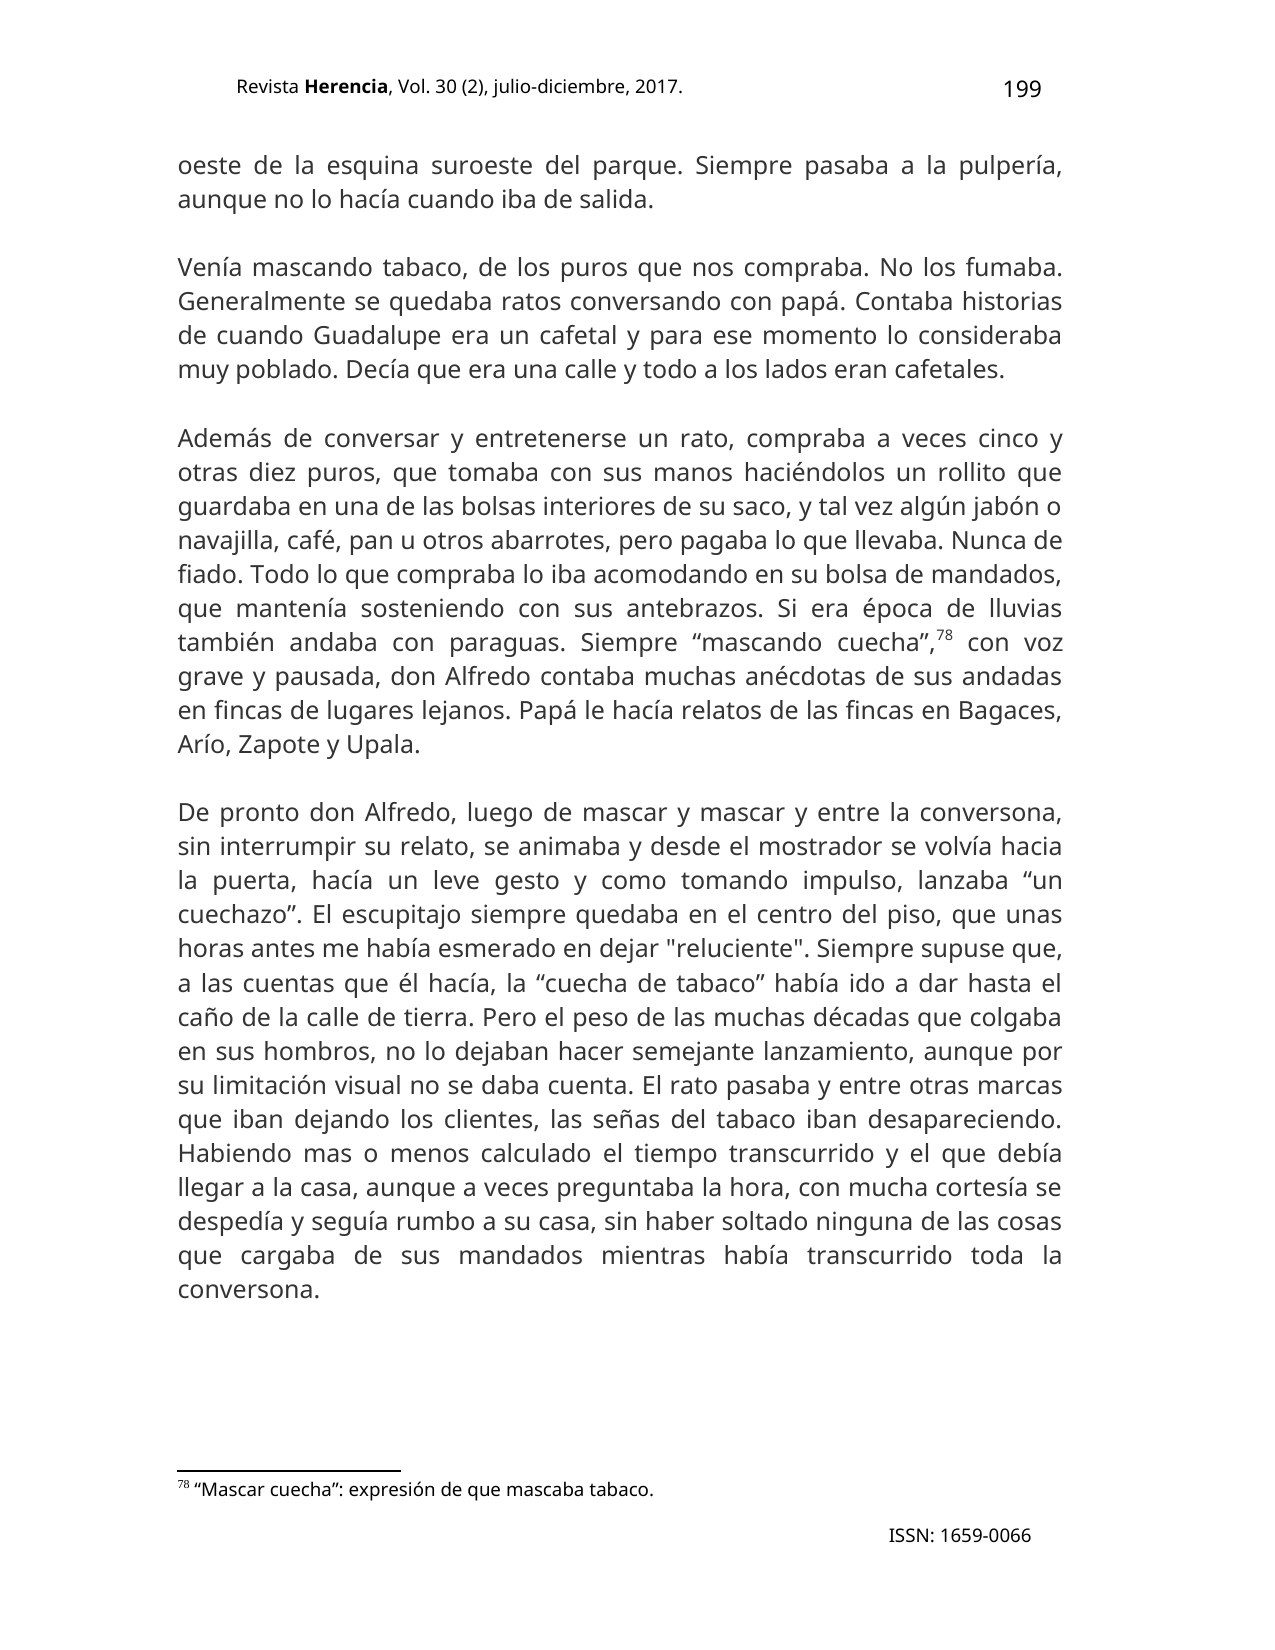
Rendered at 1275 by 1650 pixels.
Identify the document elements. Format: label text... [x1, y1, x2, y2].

text Don Alfredo pasaba casi todos los días como a las ocho y media de la mañana. A paso lento, propio de sus años, iba a realizar mandados por el centro de Guadalupe. Alrededor de las once venía de regreso con su bolsa de mecate, con algunas compras hechas en “El Bodegón” y a veces con una bolsa de carbón, de las que vendía “don Quiko” en una casa un poco vieja, que estaba donde ahora hay una venta de pollo frito, media cuadra al oeste de la esquina suroeste del parque. Siempre pasaba a la pulpería, aunque no lo hacía cuando iba de salida. [177, 148, 1064, 216]
text Además de conversar y entretenerse un rato, compraba a veces cinco y otras diez puros, que tomaba con sus manos haciéndolos un rollito que guardaba en una de las bolsas interiores de su saco, y tal vez algún jabón o navajilla, café, pan u otros abarrotes, pero pagaba lo que llevaba. Nunca de fiado. Todo lo que compraba lo iba acomodando en su bolsa de mandados, que mantenía sosteniendo con sus antebrazos. Si era época de lluvias también andaba con paraguas. Siempre “mascando cuecha”, con voz grave y pausada, don Alfredo contaba muchas anécdotas de sus andadas en fincas de lugares lejanos. Papá le hacía relatos de las fincas en Bagaces, Arío, Zapote y Upala. [177, 420, 1064, 761]
text Venía mascando tabaco, de los puros que nos compraba. No los fumaba. Generalmente se quedaba ratos conversando con papá. Contaba historias de cuando Guadalupe era un cafetal y para ese momento lo consideraba muy poblado. Decía que era una calle y todo a los lados eran cafetales. [177, 250, 1064, 386]
text De pronto don Alfredo, luego de mascar y mascar y entre la conversona, sin interrumpir su relato, se animaba y desde el mostrador se volvía hacia la puerta, hacía un leve gesto y como tomando impulso, lanzaba “un cuechazo”. El escupitajo siempre quedaba en el centro del piso, que unas horas antes me había esmerado en dejar "reluciente". Siempre supuse que, a las cuentas que él hacía, la “cuecha de tabaco” había ido a dar hasta el caño de la calle de tierra. Pero el peso de las muchas décadas que colgaba en sus hombros, no lo dejaban hacer semejante lanzamiento, aunque por su limitación visual no se daba cuenta. El rato pasaba y entre otras marcas que iban dejando los clientes, las señas del tabaco iban desapareciendo. Habiendo mas o menos calculado el tiempo transcurrido y el que debía llegar a la casa, aunque a veces preguntaba la hora, con mucha cortesía se despedía y seguía rumbo a su casa, sin haber soltado ninguna de las cosas que cargaba de sus mandados mientras había transcurrido toda la conversona. [177, 795, 1064, 1306]
